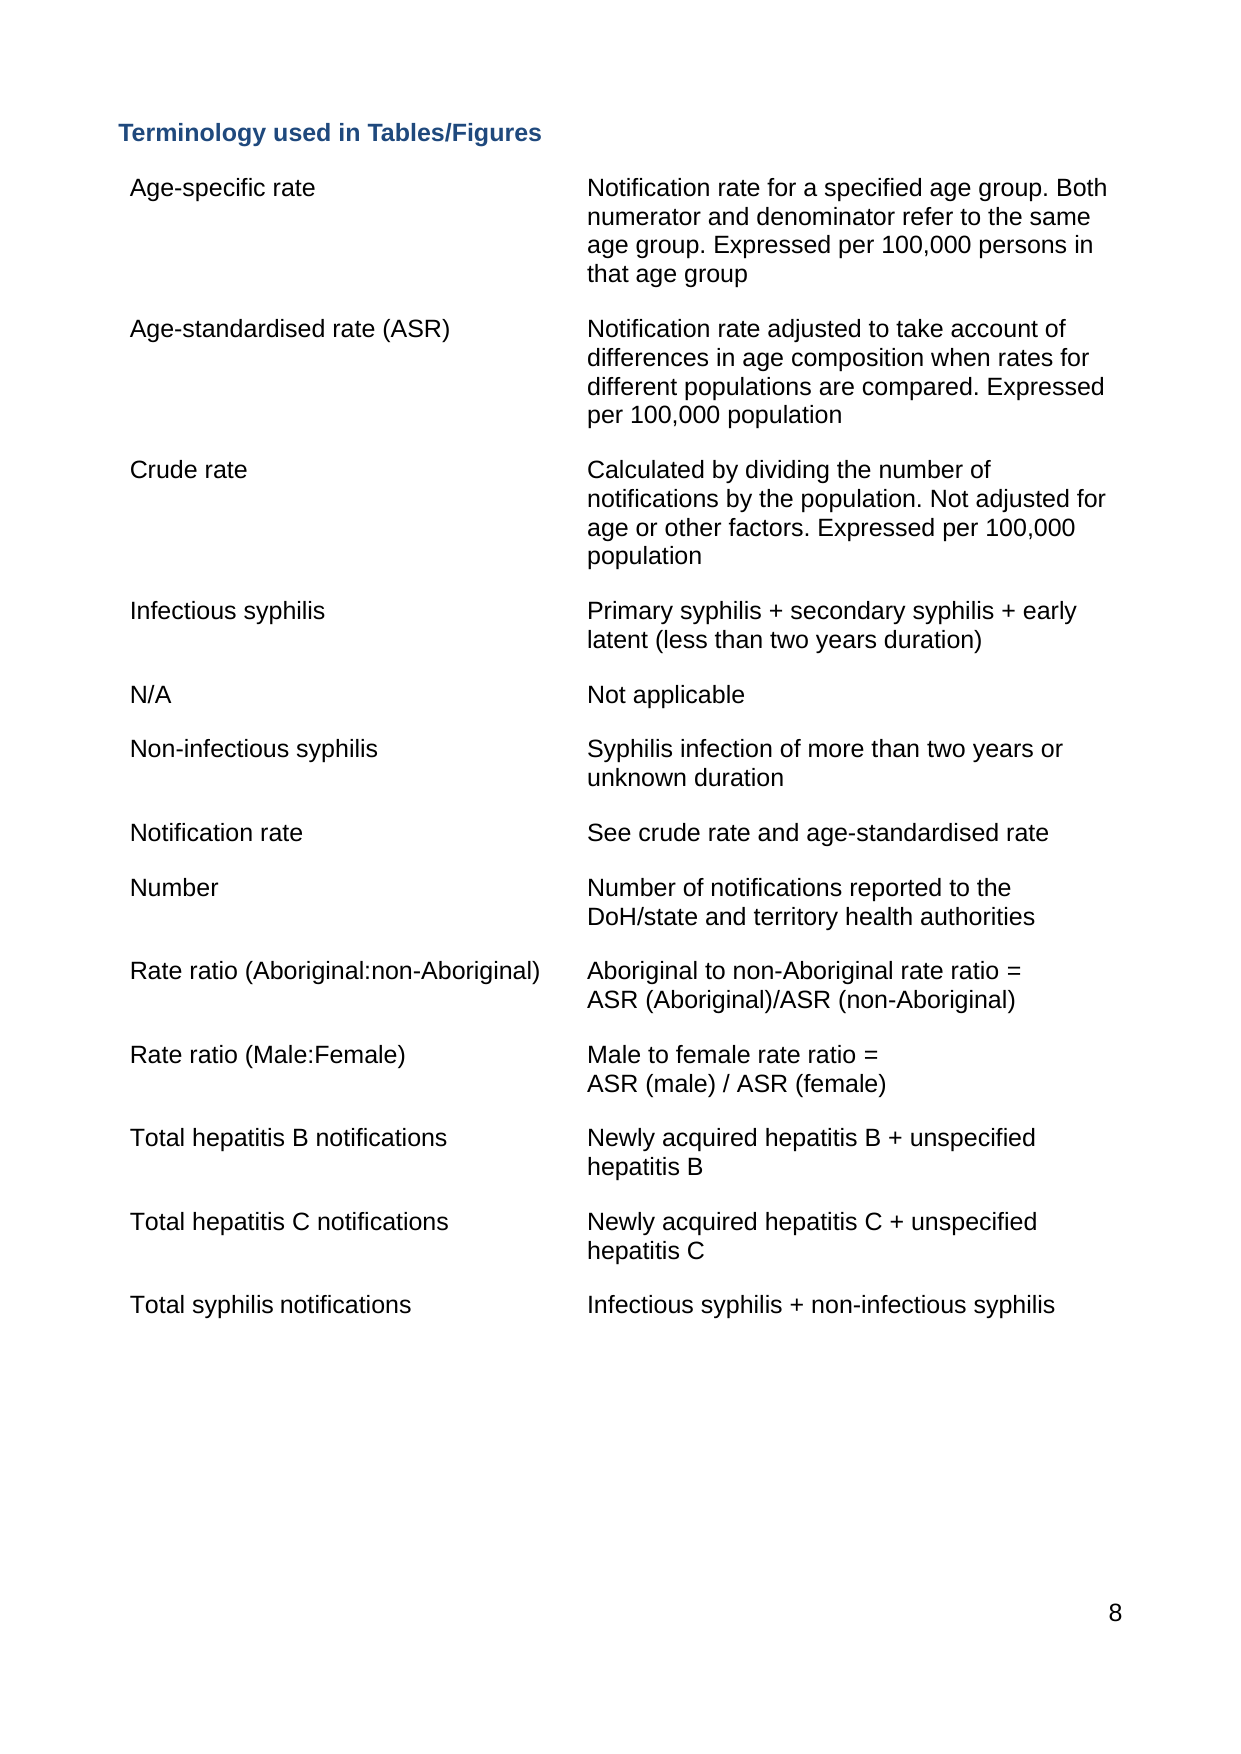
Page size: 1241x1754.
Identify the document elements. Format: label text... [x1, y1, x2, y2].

table_cell Crude rate [119, 443, 575, 582]
table_cell Male to female rate ratio = ASR (male) / ASR (female) [576, 1027, 1122, 1110]
table_cell N/A [119, 667, 575, 721]
table_cell Rate ratio (Aboriginal:non-Aboriginal) [119, 944, 575, 1026]
table_cell Newly acquired hepatitis B + unspecified hepatitis B [576, 1111, 1122, 1193]
subtitle Terminology used in Tables/Figures [118, 118, 1122, 147]
table_cell Number of notifications reported to the DoH/state and territory health authorities [576, 860, 1122, 943]
table_cell Rate ratio (Male:Female) [119, 1027, 575, 1110]
table_header Notification rate for a specified age group. Both numerator and denominator refer to the same age group. Expressed per 100,000 persons in that age group [576, 160, 1122, 300]
table_cell Age-standardised rate (ASR) [119, 301, 575, 441]
table_cell Notification rate adjusted to take account of differences in age composition when rates for different populations are compared. Expressed per 100,000 population [576, 301, 1122, 441]
table_cell Infectious syphilis [119, 584, 575, 666]
table_cell Notification rate [119, 805, 575, 859]
table_cell Primary syphilis + secondary syphilis + early latent (less than two years duration) [576, 584, 1122, 666]
table_cell See crude rate and age-standardised rate [576, 805, 1122, 859]
table_cell Syphilis infection of more than two years or unknown duration [576, 722, 1122, 804]
table_cell Not applicable [576, 667, 1122, 721]
table_cell Total hepatitis C notifications [119, 1194, 575, 1277]
table_cell Newly acquired hepatitis C + unspecified hepatitis C [576, 1194, 1122, 1277]
table_cell Aboriginal to non-Aboriginal rate ratio = ASR (Aboriginal)/ASR (non-Aboriginal) [576, 944, 1122, 1026]
table_cell Total syphilis notifications [119, 1278, 575, 1332]
table_header Age-specific rate [119, 160, 575, 300]
table_cell Non-infectious syphilis [119, 722, 575, 804]
table_cell Calculated by dividing the number of notifications by the population. Not adjusted for age or other factors. Expressed per 100,000 population [576, 443, 1122, 582]
table_cell Infectious syphilis + non-infectious syphilis [576, 1278, 1122, 1332]
table_cell Number [119, 860, 575, 943]
table_cell Total hepatitis B notifications [119, 1111, 575, 1193]
